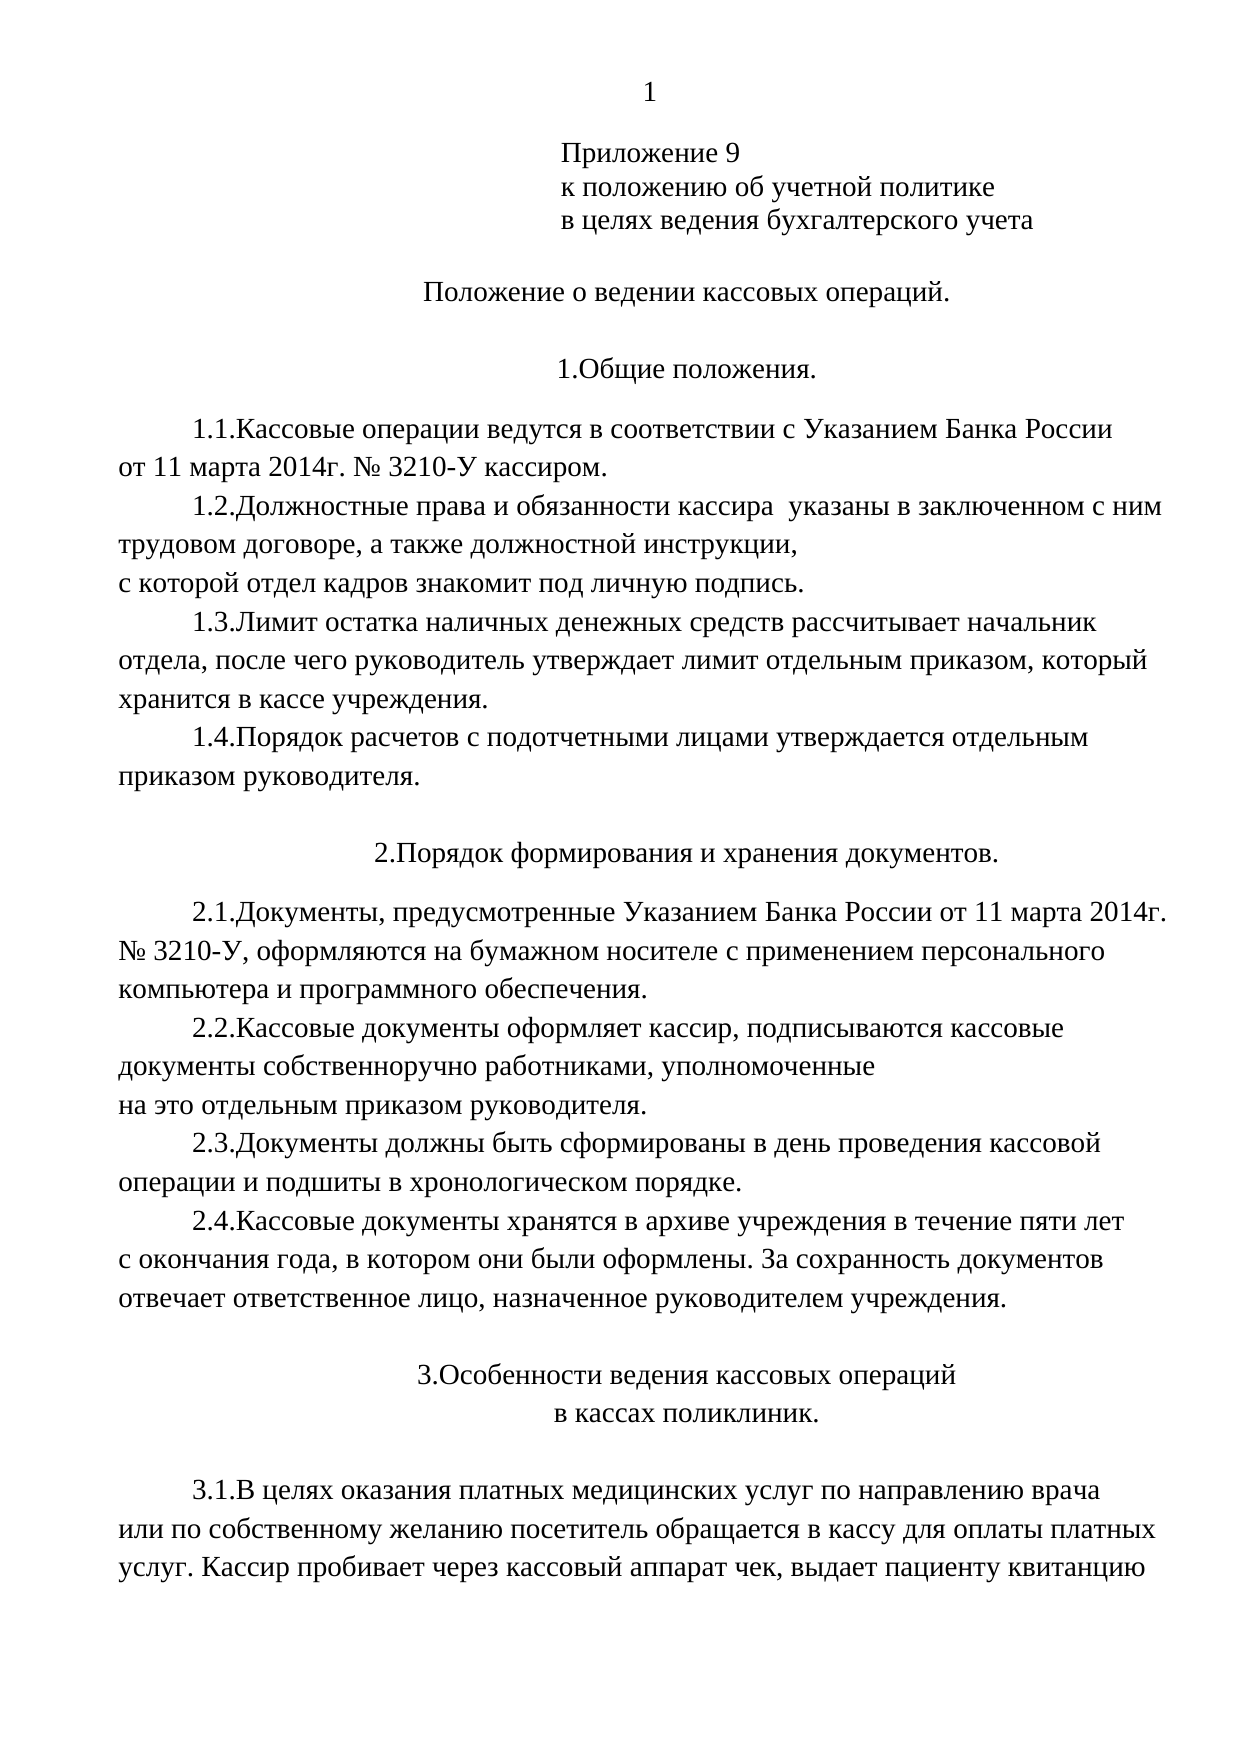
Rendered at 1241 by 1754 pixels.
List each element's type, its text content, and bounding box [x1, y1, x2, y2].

text 3.Особенности ведения кассовых операций [118, 1357, 1181, 1390]
text Приложение 9 [487, 135, 1122, 169]
text в целях ведения бухгалтерского учета [561, 202, 1063, 236]
text 1.3.Лимит остатка наличных денежных средств рассчитывает начальник отдела, после чего руководитель утверждает лимит отдельным приказом, который хранится в кассе учреждения. [118, 604, 1181, 714]
text 2.1.Документы, предусмотренные Указанием Банка России от 11 марта 2014г. № 3210-У, оформляются на бумажном носителе с применением персонального компьютера и программного обеспечения. [118, 894, 1181, 1005]
text 1.1.Кассовые операции ведутся в соответствии с Указанием Банка России от 11 марта 2014г. № 3210-У кассиром. [118, 411, 1181, 483]
text 1.2.Должностные права и обязанности кассира указаны в заключенном с ним трудовом договоре, а также должностной инструкции, с которой отдел кадров знакомит под личную подпись. [118, 488, 1181, 599]
text 2.4.Кассовые документы хранятся в архиве учреждения в течение пяти лет с окончания года, в котором они были оформлены. За сохранность документов отвечает ответственное лицо, назначенное руководителем учреждения. [118, 1203, 1181, 1313]
text 1.4.Порядок расчетов с подотчетными лицами утверждается отдельным приказом руководителя. [118, 719, 1181, 791]
text 2.2.Кассовые документы оформляет кассир, подписываются кассовые документы собственноручно работниками, уполномоченные на это отдельным приказом руководителя. [118, 1010, 1181, 1121]
text 1.Общие положения. [118, 352, 1181, 385]
text 2.Порядок формирования и хранения документов. [118, 835, 1181, 868]
text к положению об учетной политике [487, 169, 1181, 202]
text в кассах поликлиник. [118, 1395, 1181, 1429]
text 2.3.Документы должны быть сформированы в день проведения кассовой операции и подшиты в хронологическом порядке. [118, 1126, 1181, 1198]
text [118, 1472, 1181, 1583]
text Положение о ведении кассовых операций. [118, 274, 1181, 308]
